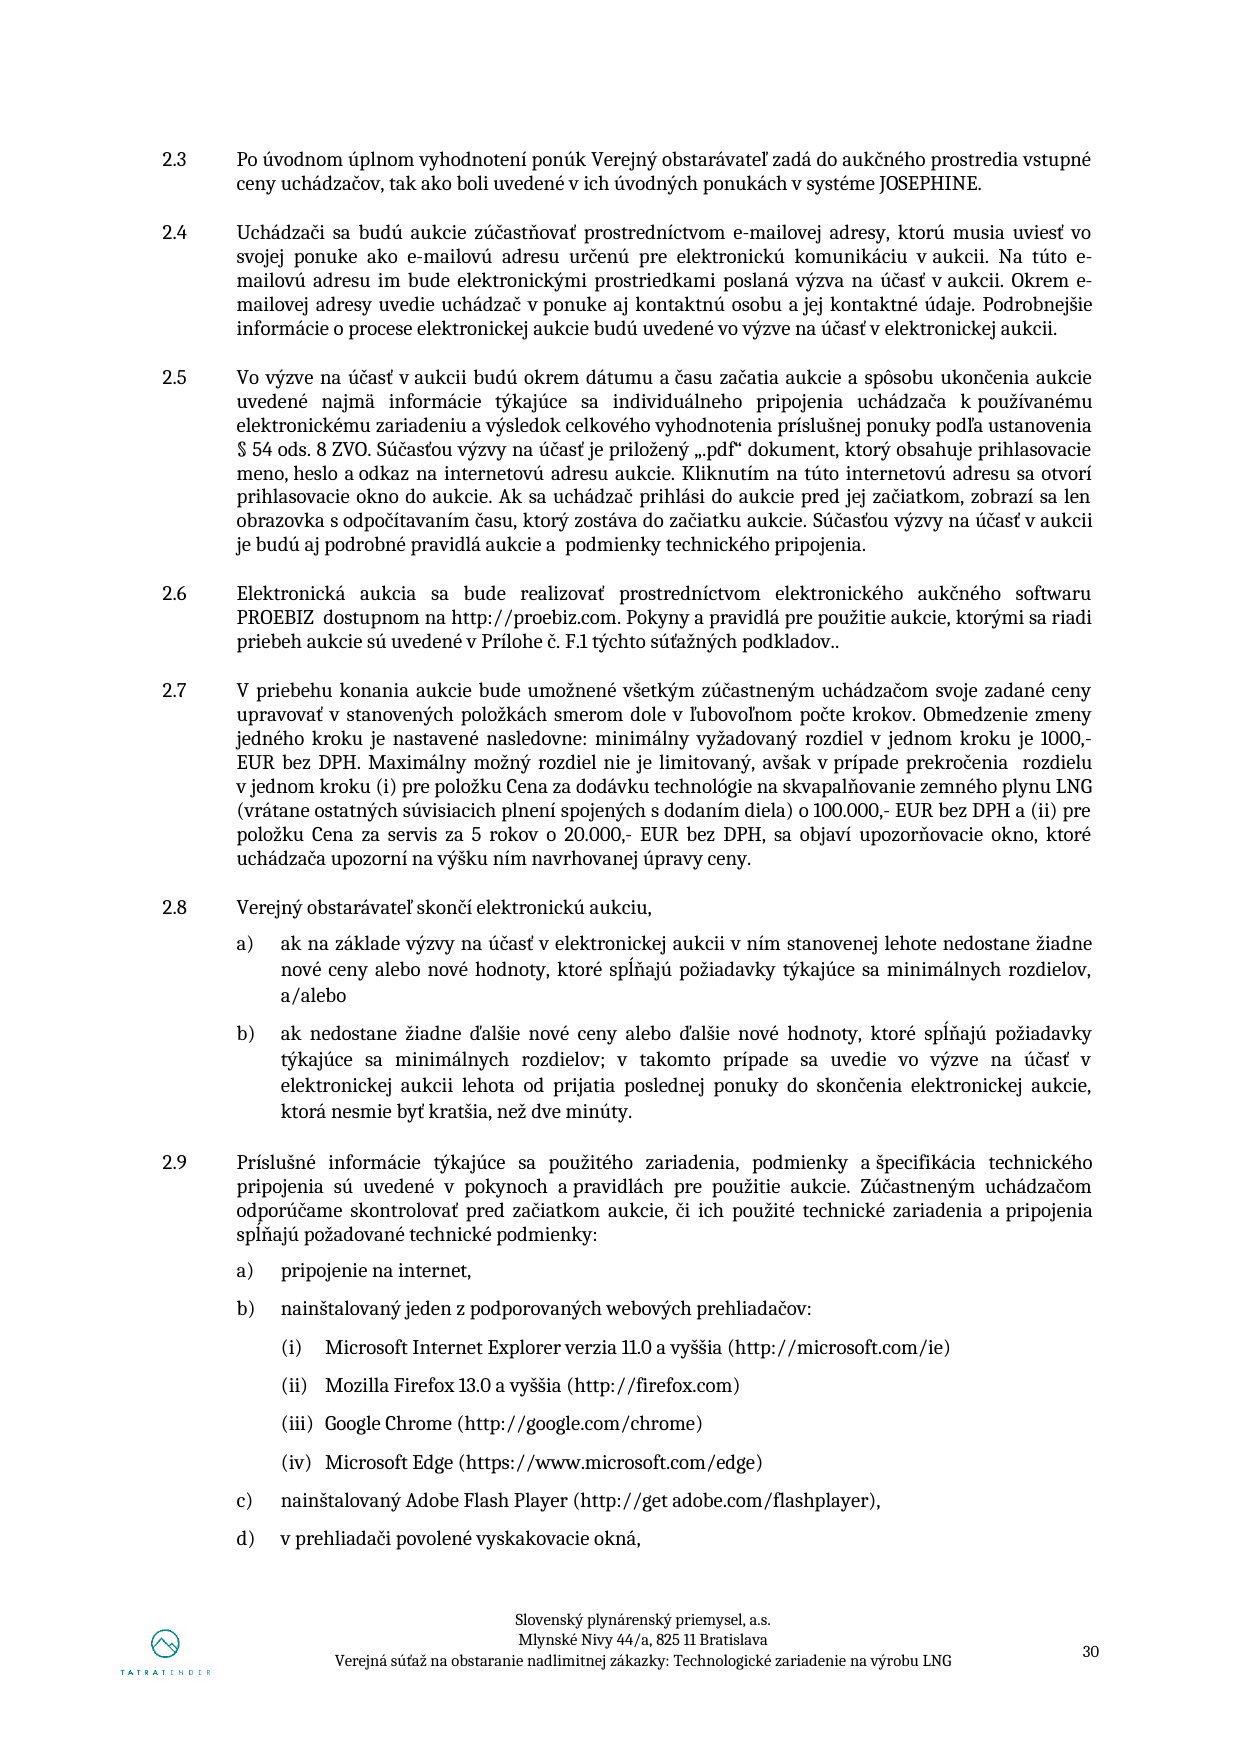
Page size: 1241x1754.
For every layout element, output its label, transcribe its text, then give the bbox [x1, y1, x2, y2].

subtitle Uchádzači sa budú aukcie zúčastňovať prostredníctvom e-mailovej adresy, ktorú musia uviesť vo svojej ponuke ako e-mailovú adresu určenú pre elektronickú komunikáciu v aukcii. Na túto e-mailovú adresu im bude elektronickými prostriedkami poslaná výzva na účasť v aukcii. Okrem e-mailovej adresy uvedie uchádzač v ponuke aj kontaktnú osobu a jej kontaktné údaje. Podrobnejšie informácie o procese elektronickej aukcie budú uvedené vo výzve na účasť v elektronickej aukcii. [162, 221, 1093, 340]
subtitle Príslušné informácie týkajúce sa použitého zariadenia, podmienky a špecifikácia technického pripojenia sú uvedené v pokynoch a pravidlách pre použitie aukcie. Zúčastneným uchádzačom odporúčame skontrolovať pred začiatkom aukcie, či ich použité technické zariadenia a pripojenia spĺňajú požadované technické podmienky: [162, 1150, 1093, 1246]
picture [99, 1605, 231, 1699]
subtitle Po úvodnom úplnom vyhodnotení ponúk Verejný obstarávateľ zadá do aukčného prostredia vstupné ceny uchádzačov, tak ako boli uvedené v ich úvodných ponukách v systéme JOSEPHINE. [162, 148, 1093, 196]
subtitle nainštalovaný Adobe Flash Player (http://get adobe.com/flashplayer), [236, 1489, 1093, 1513]
subtitle Verejný obstarávateľ skončí elektronickú aukciu, [162, 896, 1093, 919]
subtitle pripojenie na internet, [236, 1259, 1093, 1283]
subtitle Microsoft Edge (https://www.microsoft.com/edge) [281, 1450, 1093, 1474]
subtitle Elektronická aukcia sa bude realizovať prostredníctvom elektronického aukčného softwaru PROEBIZ dostupnom na http://proebiz.com. Pokyny a pravidlá pre použitie aukcie, ktorými sa riadi priebeh aukcie sú uvedené v Prílohe č. F.1 týchto súťažných podkladov.. [162, 582, 1093, 654]
subtitle ak na základe výzvy na účasť v elektronickej aukcii v ním stanovenej lehote nedostane žiadne nové ceny alebo nové hodnoty, ktoré spĺňajú požiadavky týkajúce sa minimálnych rozdielov, a/alebo [236, 932, 1093, 1008]
subtitle ak nedostane žiadne ďalšie nové ceny alebo ďalšie nové hodnoty, ktoré spĺňajú požiadavky týkajúce sa minimálnych rozdielov; v takomto prípade sa uvedie vo výzve na účasť v elektronickej aukcii lehota od prijatia poslednej ponuky do skončenia elektronickej aukcie, ktorá nesmie byť kratšia, než dve minúty. [236, 1022, 1093, 1123]
subtitle V priebehu konania aukcie bude umožnené všetkým zúčastneným uchádzačom svoje zadané ceny upravovať v stanovených položkách smerom dole v ľubovoľnom počte krokov. Obmedzenie zmeny jedného kroku je nastavené nasledovne: minimálny vyžadovaný rozdiel v jednom kroku je 1000,- EUR bez DPH. Maximálny možný rozdiel nie je limitovaný, avšak v prípade prekročenia rozdielu v jednom kroku (i) pre položku Cena za dodávku technológie na skvapalňovanie zemného plynu LNG (vrátane ostatných súvisiacich plnení spojených s dodaním diela) o 100.000,- EUR bez DPH a (ii) pre položku Cena za servis za 5 rokov o 20.000,- EUR bez DPH, sa objaví upozorňovacie okno, ktoré uchádzača upozorní na výšku ním navrhovanej úpravy ceny. [162, 679, 1093, 871]
subtitle v prehliadači povolené vyskakovacie okná, [236, 1527, 1093, 1551]
subtitle Vo výzve na účasť v aukcii budú okrem dátumu a času začatia aukcie a spôsobu ukončenia aukcie uvedené najmä informácie týkajúce sa individuálneho pripojenia uchádzača k používanému elektronickému zariadeniu a výsledok celkového vyhodnotenia príslušnej ponuky podľa ustanovenia § 54 ods. 8 ZVO. Súčasťou výzvy na účasť je priložený „.pdf“ dokument, ktorý obsahuje prihlasovacie meno, heslo a odkaz na internetovú adresu aukcie. Kliknutím na túto internetovú adresu sa otvorí prihlasovacie okno do aukcie. Ak sa uchádzač prihlási do aukcie pred jej začiatkom, zobrazí sa len obrazovka s odpočítavaním času, ktorý zostáva do začiatku aukcie. Súčasťou výzvy na účasť v aukcii je budú aj podrobné pravidlá aukcie a podmienky technického pripojenia. [162, 365, 1093, 557]
subtitle Google Chrome (http://google.com/chrome) [281, 1412, 1093, 1436]
subtitle Mozilla Firefox 13.0 a vyššia (http://firefox.com) [281, 1374, 1093, 1398]
subtitle nainštalovaný jeden z podporovaných webových prehliadačov: [236, 1297, 1093, 1321]
subtitle Microsoft Internet Explorer verzia 11.0 a vyššia (http://microsoft.com/ie) [281, 1335, 1093, 1359]
